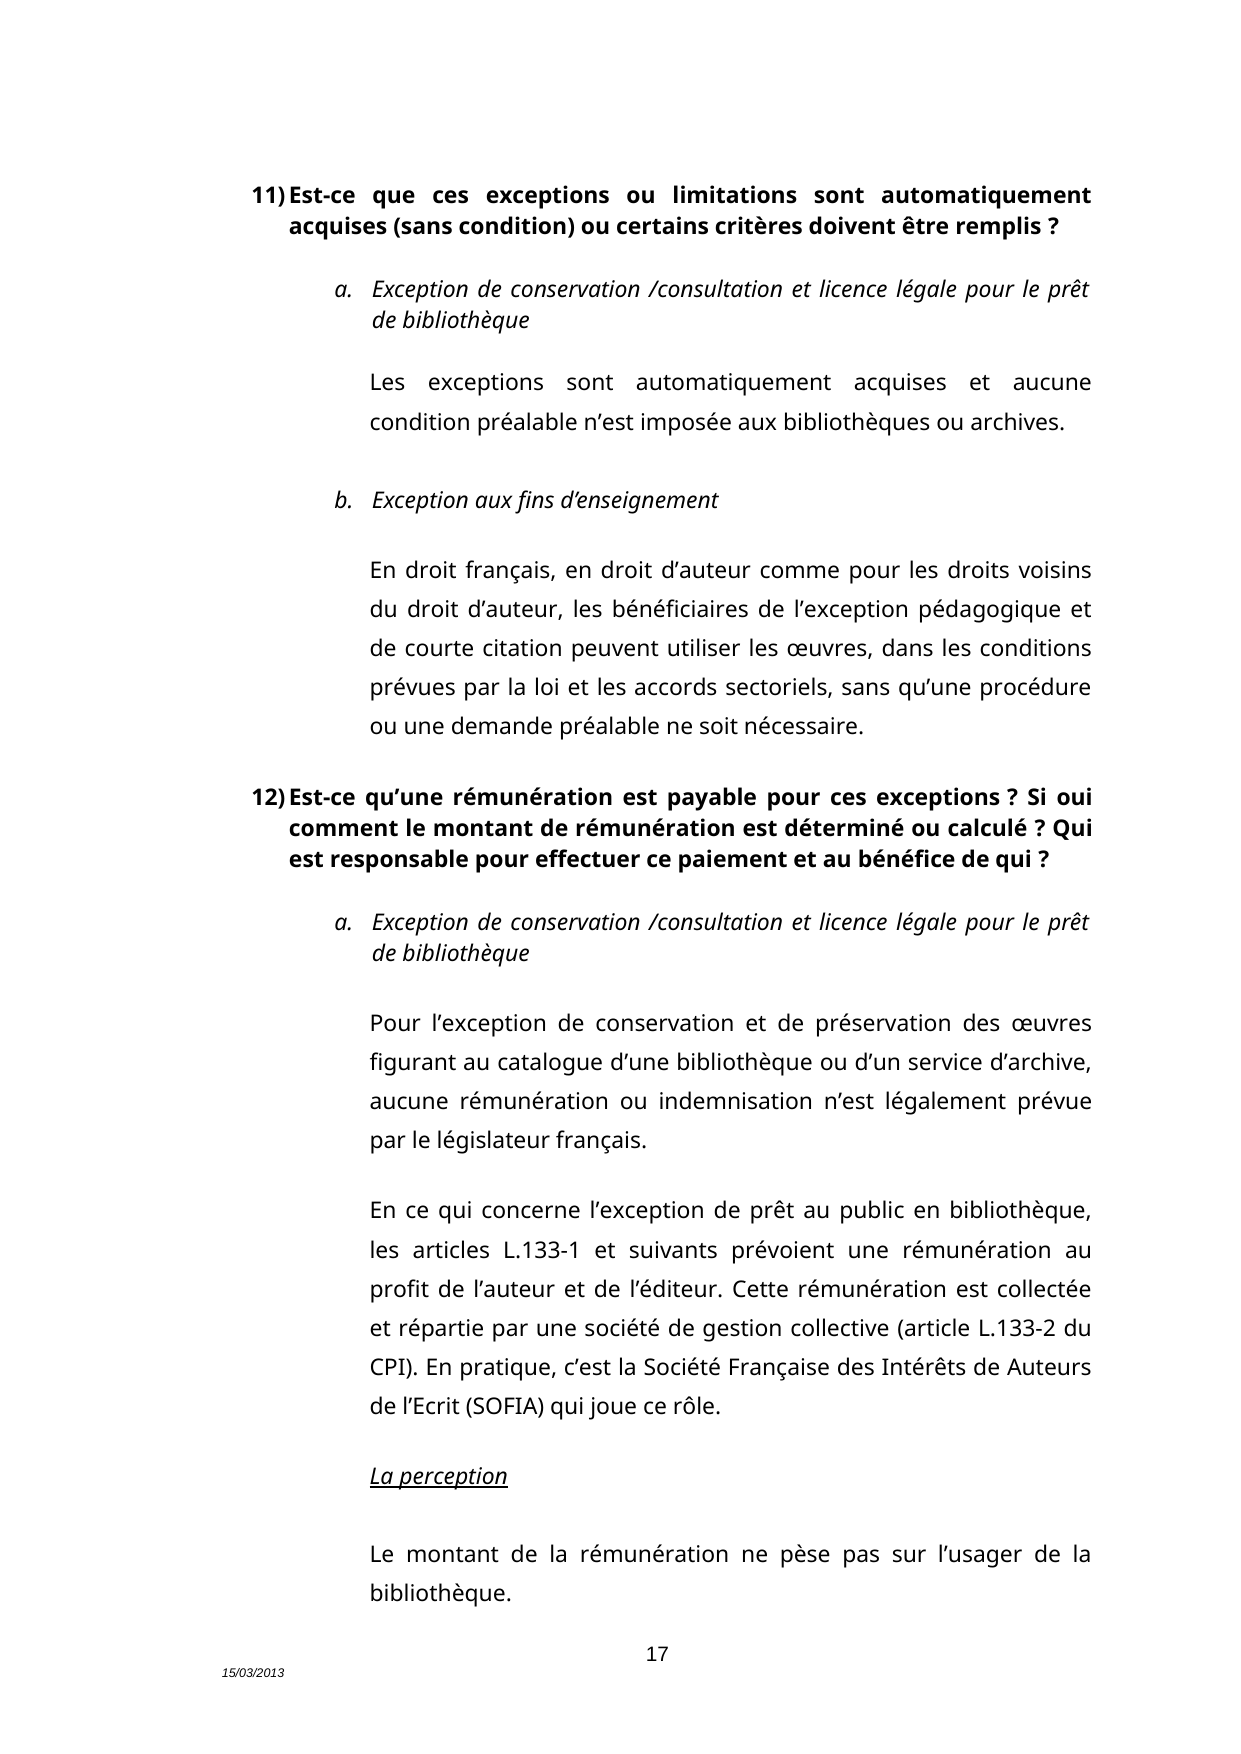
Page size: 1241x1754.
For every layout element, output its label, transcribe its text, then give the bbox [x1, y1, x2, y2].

list Exception aux fins d’enseignement [334, 483, 1093, 515]
list Est-ce qu’une rémunération est payable pour ces exceptions ? Si oui comment le montant de rémunération est déterminé ou calculé ? Qui est responsable pour effectuer ce paiement et au bénéfice de qui ? [251, 780, 1093, 874]
text La perception [369, 1460, 1093, 1491]
text Pour l’exception de conservation et de préservation des œuvres figurant au catalogue d’une bibliothèque ou d’un service d’archive, aucune rémunération ou indemnisation n’est légalement prévue par le législateur français. [369, 1007, 1093, 1155]
list Exception de conservation /consultation et licence légale pour le prêt de bibliothèque [334, 273, 1093, 335]
text Les exceptions sont automatiquement acquises et aucune condition préalable n’est imposée aux bibliothèques ou archives. [369, 366, 1093, 437]
list Exception de conservation /consultation et licence légale pour le prêt de bibliothèque [334, 905, 1093, 968]
list Est-ce que ces exceptions ou limitations sont automatiquement acquises (sans condition) ou certains critères doivent être remplis ? [251, 179, 1093, 241]
text Le montant de la rémunération ne pèse pas sur l’usager de la bibliothèque. [369, 1538, 1093, 1608]
text En droit français, en droit d’auteur comme pour les droits voisins du droit d’auteur, les bénéficiaires de l’exception pédagogique et de courte citation peuvent utiliser les œuvres, dans les conditions prévues par la loi et les accords sectoriels, sans qu’une procédure ou une demande préalable ne soit nécessaire. [369, 554, 1093, 741]
text En ce qui concerne l’exception de prêt au public en bibliothèque, les articles L.133-1 et suivants prévoient une rémunération au profit de l’auteur et de l’éditeur. Cette rémunération est collectée et répartie par une société de gestion collective (article L.133-2 du CPI). En pratique, c’est la Société Française des Intérêts de Auteurs de l’Ecrit (SOFIA) qui joue ce rôle. [369, 1194, 1093, 1421]
